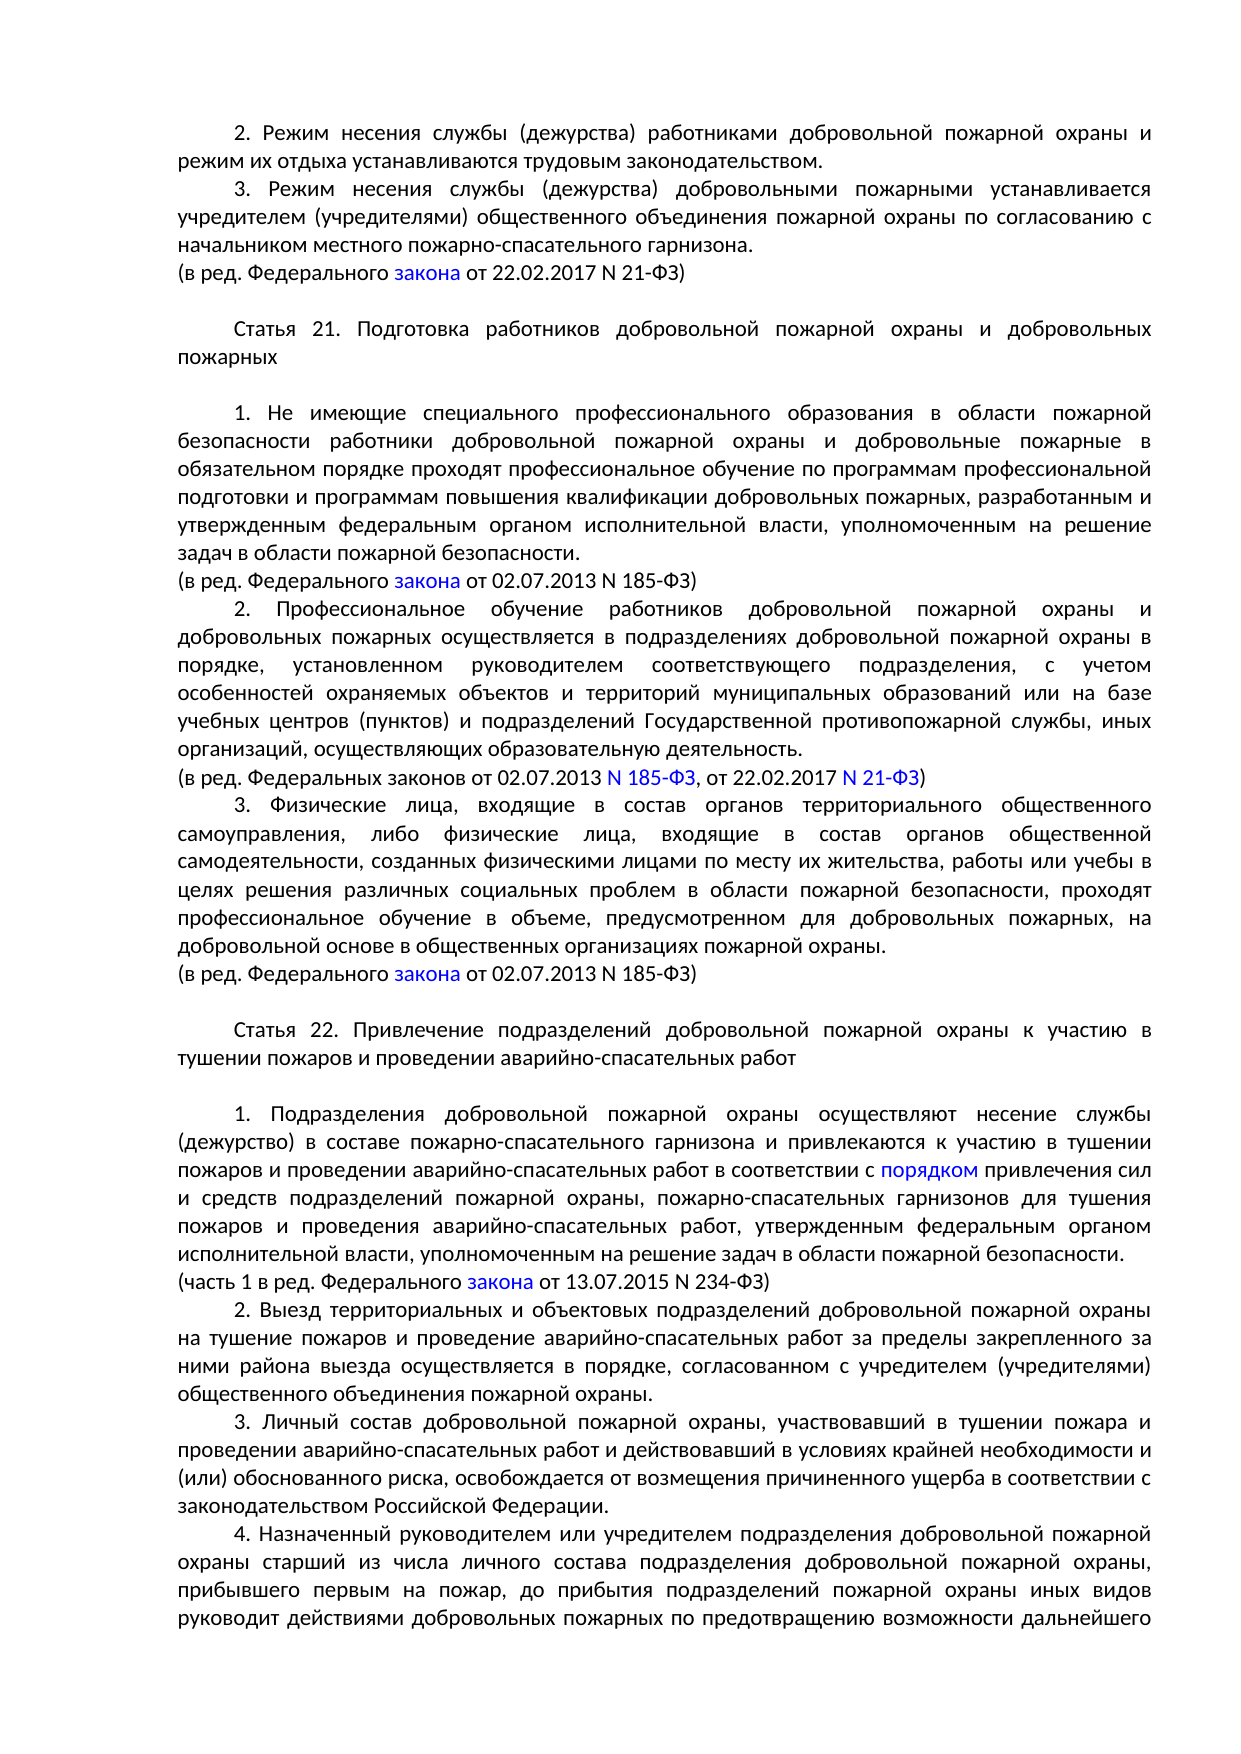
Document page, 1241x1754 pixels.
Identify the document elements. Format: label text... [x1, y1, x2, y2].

text 1. Не имеющие специального профессионального образования в области пожарной безопасности работники добровольной пожарной охраны и добровольные пожарные в обязательном порядке проходят профессиональное обучение по программам профессиональной подготовки и программам повышения квалификации добровольных пожарных, разработанным и утвержденным федеральным органом исполнительной власти, уполномоченным на решение задач в области пожарной безопасности. [177, 398, 1152, 566]
text (в ред. Федерального закона от 02.07.2013 N 185-ФЗ) [177, 959, 1152, 987]
text (в ред. Федерального закона от 22.02.2017 N 21-ФЗ) [177, 258, 1152, 286]
text 2. Профессиональное обучение работников добровольной пожарной охраны и добровольных пожарных осуществляется в подразделениях добровольной пожарной охраны в порядке, установленном руководителем соответствующего подразделения, с учетом особенностей охраняемых объектов и территорий муниципальных образований или на базе учебных центров (пунктов) и подразделений Государственной противопожарной службы, иных организаций, осуществляющих образовательную деятельность. [177, 594, 1152, 763]
text 3. Личный состав добровольной пожарной охраны, участвовавший в тушении пожара и проведении аварийно-спасательных работ и действовавший в условиях крайней необходимости и (или) обоснованного риска, освобождается от возмещения причиненного ущерба в соответствии с законодательством Российской Федерации. [177, 1407, 1152, 1519]
text 3. Режим несения службы (дежурства) добровольными пожарными устанавливается учредителем (учредителями) общественного объединения пожарной охраны по согласованию с начальником местного пожарно-спасательного гарнизона. [177, 174, 1152, 258]
text 2. Выезд территориальных и объектовых подразделений добровольной пожарной охраны на тушение пожаров и проведение аварийно-спасательных работ за пределы закрепленного за ними района выезда осуществляется в порядке, согласованном с учредителем (учредителями) общественного объединения пожарной охраны. [177, 1295, 1152, 1407]
text (часть 1 в ред. Федерального закона от 13.07.2015 N 234-ФЗ) [177, 1267, 1152, 1295]
text 2. Режим несения службы (дежурства) работниками добровольной пожарной охраны и режим их отдыха устанавливаются трудовым законодательством. [177, 118, 1152, 174]
text 3. Физические лица, входящие в состав органов территориального общественного самоуправления, либо физические лица, входящие в состав органов общественной самодеятельности, созданных физическими лицами по месту их жительства, работы или учебы в целях решения различных социальных проблем в области пожарной безопасности, проходят профессиональное обучение в объеме, предусмотренном для добровольных пожарных, на добровольной основе в общественных организациях пожарной охраны. [177, 791, 1152, 959]
text 1. Подразделения добровольной пожарной охраны осуществляют несение службы (дежурство) в составе пожарно-спасательного гарнизона и привлекаются к участию в тушении пожаров и проведении аварийно-спасательных работ в соответствии с порядком привлечения сил и средств подразделений пожарной охраны, пожарно-спасательных гарнизонов для тушения пожаров и проведения аварийно-спасательных работ, утвержденным федеральным органом исполнительной власти, уполномоченным на решение задач в области пожарной безопасности. [177, 1099, 1152, 1267]
text Статья 21. Подготовка работников добровольной пожарной охраны и добровольных пожарных [177, 314, 1152, 370]
text (в ред. Федеральных законов от 02.07.2013 N 185-ФЗ, от 22.02.2017 N 21-ФЗ) [177, 763, 1152, 791]
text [177, 1519, 1152, 1631]
text (в ред. Федерального закона от 02.07.2013 N 185-ФЗ) [177, 566, 1152, 594]
text Статья 22. Привлечение подразделений добровольной пожарной охраны к участию в тушении пожаров и проведении аварийно-спасательных работ [177, 1015, 1152, 1071]
